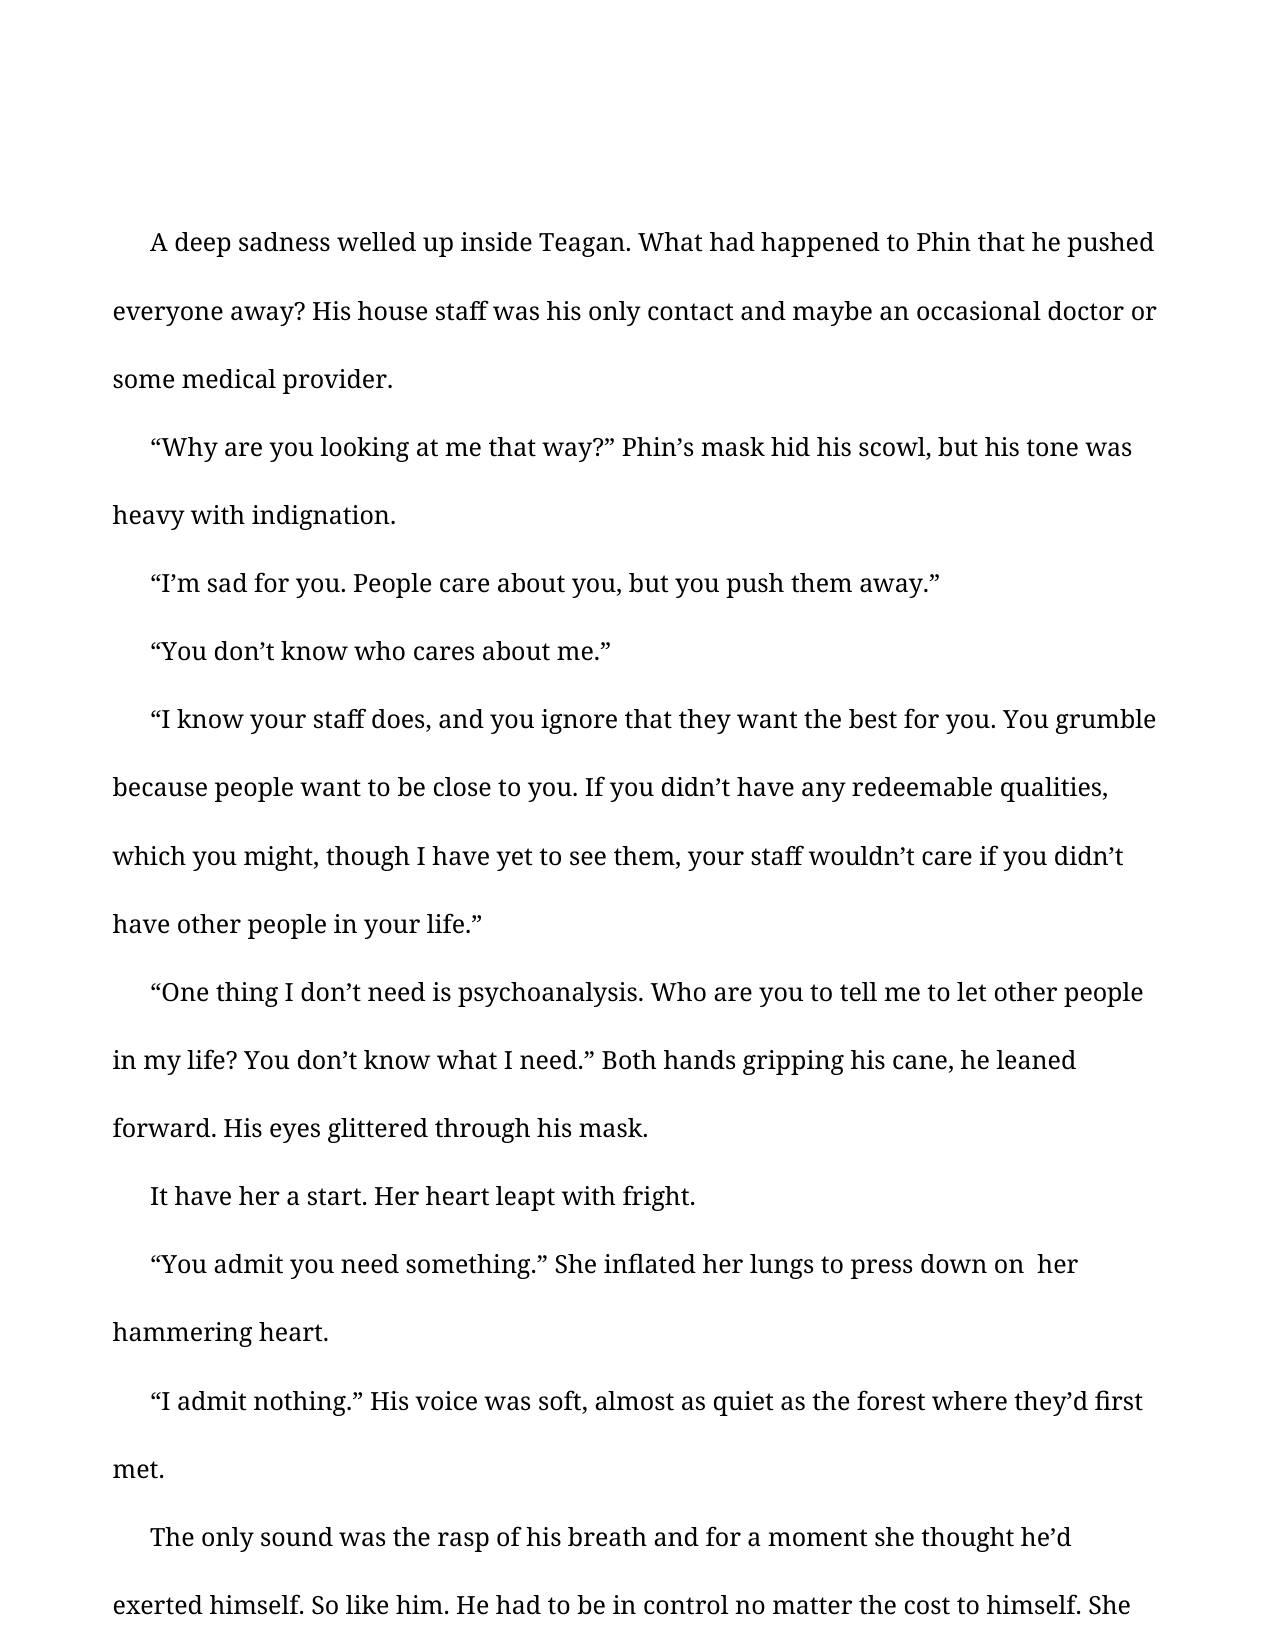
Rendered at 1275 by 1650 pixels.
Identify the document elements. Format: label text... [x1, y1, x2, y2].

text “Why are you looking at me that way?” Phin’s mask hid his scowl, but his tone was heavy with indignation. [112, 429, 1162, 532]
text “I admit nothing.” His voice was soft, almost as quiet as the forest where they’d first met. [112, 1383, 1162, 1485]
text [112, 1519, 1162, 1622]
text “I know your staff does, and you ignore that they want the best for you. You grumble because people want to be close to you. If you didn’t have any redeemable qualities, which you might, though I have yet to see them, your staff wouldn’t care if you didn’t have other people in your life.” [112, 702, 1162, 940]
text It have her a start. Her heart leapt with fright. [112, 1179, 1162, 1213]
text “You don’t know who cares about me.” [112, 634, 1162, 668]
text “I’m sad for you. People care about you, but you push them away.” [112, 566, 1162, 600]
text “You admit you need something.” She inflated her lungs to press down on her hammering heart. [112, 1247, 1162, 1349]
text “One thing I don’t need is psychoanalysis. Who are you to tell me to let other people in my life? You don’t know what I need.” Both hands gripping his cane, he leaned forward. His eyes glittered through his mask. [112, 974, 1162, 1145]
text A deep sadness welled up inside Teagan. What had happened to Phin that he pushed everyone away? His house staff was his only contact and maybe an occasional doctor or some medical provider. [112, 225, 1162, 395]
